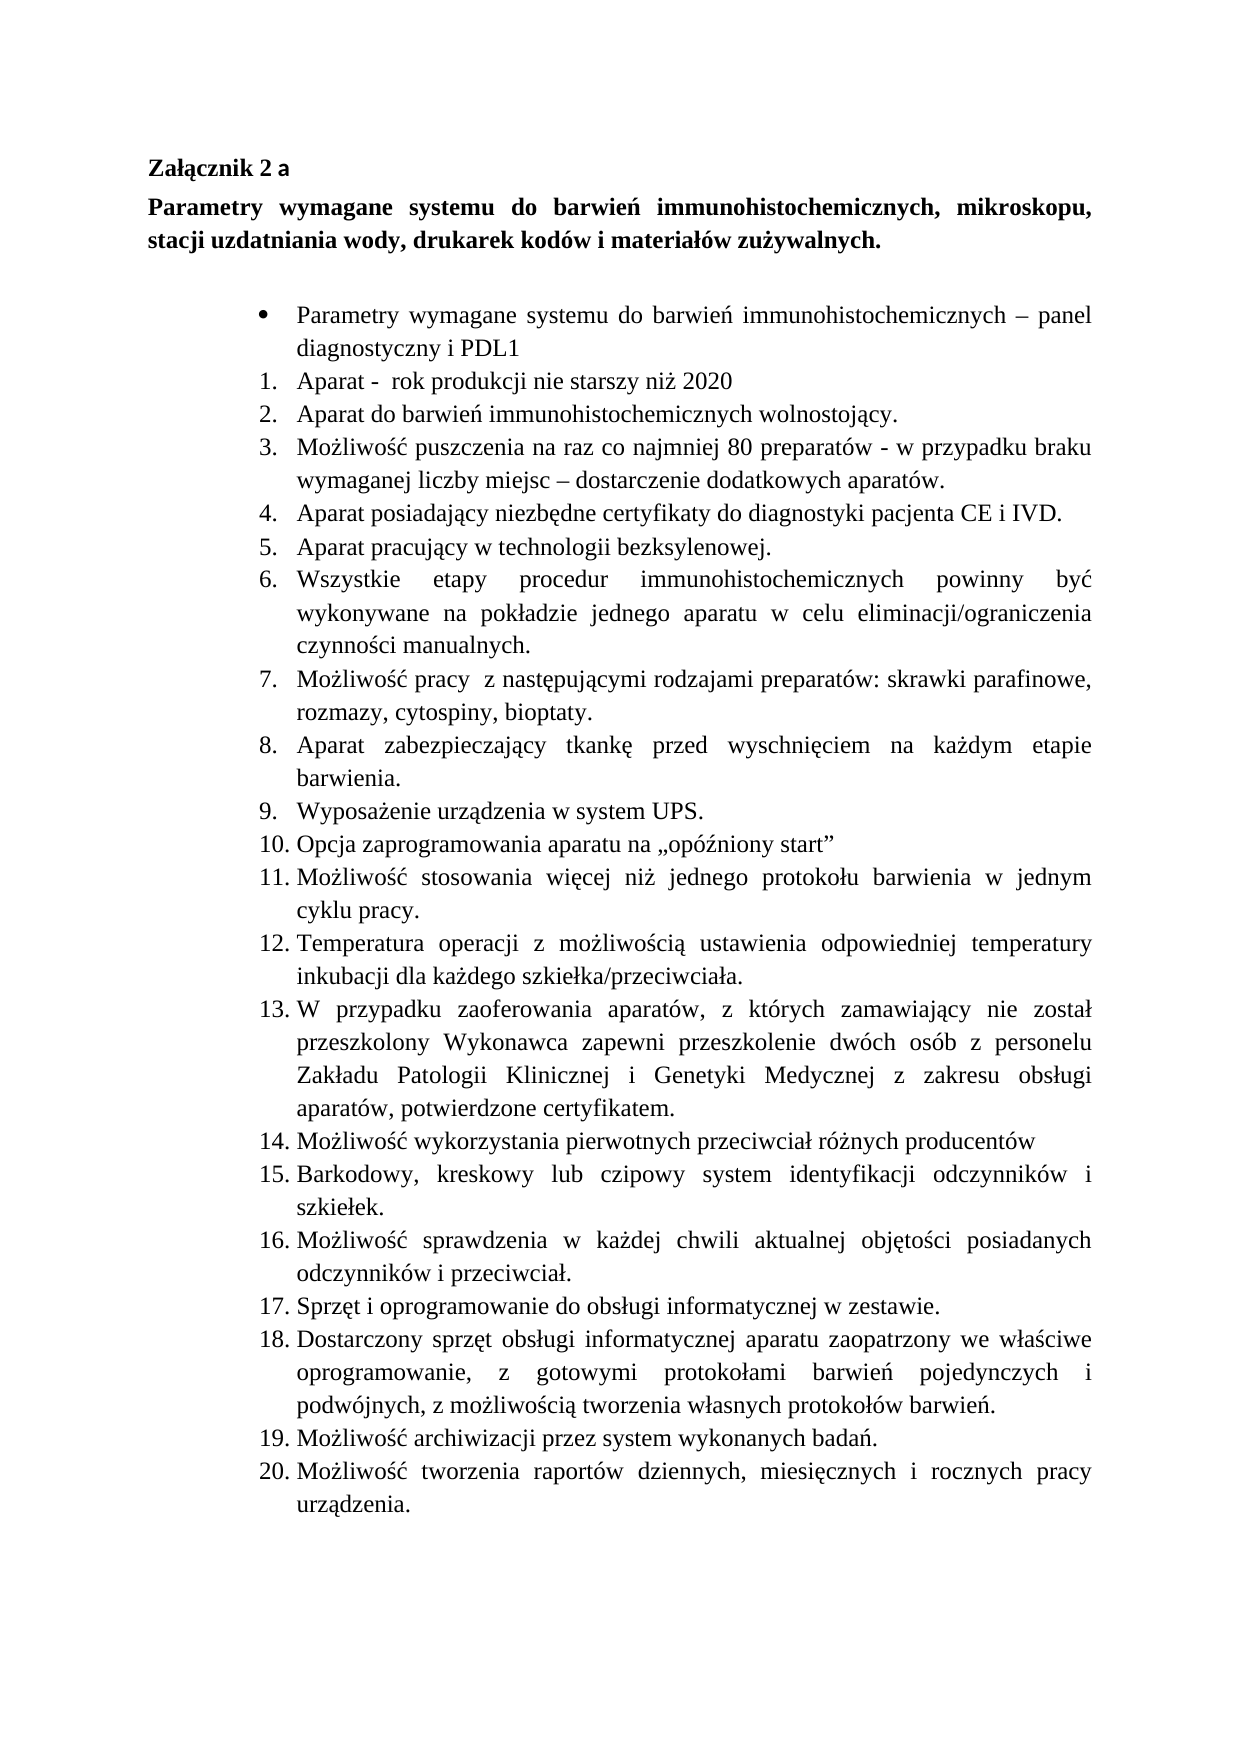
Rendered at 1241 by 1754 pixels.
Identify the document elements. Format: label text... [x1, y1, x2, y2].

list Możliwość sprawdzenia w każdej chwili aktualnej objętości posiadanych odczynników i przeciwciał. [259, 1225, 1093, 1287]
list Wszystkie etapy procedur immunohistochemicznych powinny być wykonywane na pokładzie jednego aparatu w celu eliminacji/ograniczenia czynności manualnych. [259, 564, 1093, 659]
list Aparat do barwień immunohistochemicznych wolnostojący. [259, 399, 1093, 428]
list Aparat posiadający niezbędne certyfikaty do diagnostyki pacjenta CE i IVD. [259, 498, 1093, 527]
list Dostarczony sprzęt obsługi informatycznej aparatu zaopatrzony we właściwe oprogramowanie, z gotowymi protokołami barwień pojedynczych i podwójnych, z możliwością tworzenia własnych protokołów barwień. [259, 1324, 1093, 1419]
list Parametry wymagane systemu do barwień immunohistochemicznych – panel diagnostyczny i PDL1 [259, 300, 1093, 362]
list Opcja zaprogramowania aparatu na „opóźniony start” [259, 829, 1093, 857]
list Możliwość wykorzystania pierwotnych przeciwciał różnych producentów [259, 1126, 1093, 1155]
list Możliwość stosowania więcej niż jednego protokołu barwienia w jednym cyklu pracy. [259, 862, 1093, 923]
list Sprzęt i oprogramowanie do obsługi informatycznej w zestawie. [259, 1291, 1093, 1320]
list Możliwość archiwizacji przez system wykonanych badań. [259, 1423, 1093, 1452]
text Parametry wymagane systemu do barwień immunohistochemicznych, mikroskopu, stacji uzdatniania wody, drukarek kodów i materiałów zużywalnych. [148, 192, 1093, 254]
list Aparat pracujący w technologii bezksylenowej. [259, 532, 1093, 560]
list Możliwość puszczenia na raz co najmniej 80 preparatów - w przypadku braku wymaganej liczby miejsc – dostarczenie dodatkowych aparatów. [259, 432, 1093, 494]
list Wyposażenie urządzenia w system UPS. [259, 796, 1093, 824]
list Możliwość tworzenia raportów dziennych, miesięcznych i rocznych pracy urządzenia. [259, 1456, 1093, 1518]
text Załącznik 2 a [148, 152, 1093, 183]
list Temperatura operacji z możliwością ustawienia odpowiedniej temperatury inkubacji dla każdego szkiełka/przeciwciała. [259, 928, 1093, 989]
list Aparat - rok produkcji nie starszy niż 2020 [259, 366, 1093, 395]
list Barkodowy, kreskowy lub czipowy system identyfikacji odczynników i szkiełek. [259, 1159, 1093, 1221]
list Aparat zabezpieczający tkankę przed wyschnięciem na każdym etapie barwienia. [259, 730, 1093, 791]
list Możliwość pracy z następującymi rodzajami preparatów: skrawki parafinowe, rozmazy, cytospiny, bioptaty. [259, 664, 1093, 725]
list W przypadku zaoferowania aparatów, z których zamawiający nie został przeszkolony Wykonawca zapewni przeszkolenie dwóch osób z personelu Zakładu Patologii Klinicznej i Genetyki Medycznej z zakresu obsługi aparatów, potwierdzone certyfikatem. [259, 994, 1093, 1122]
